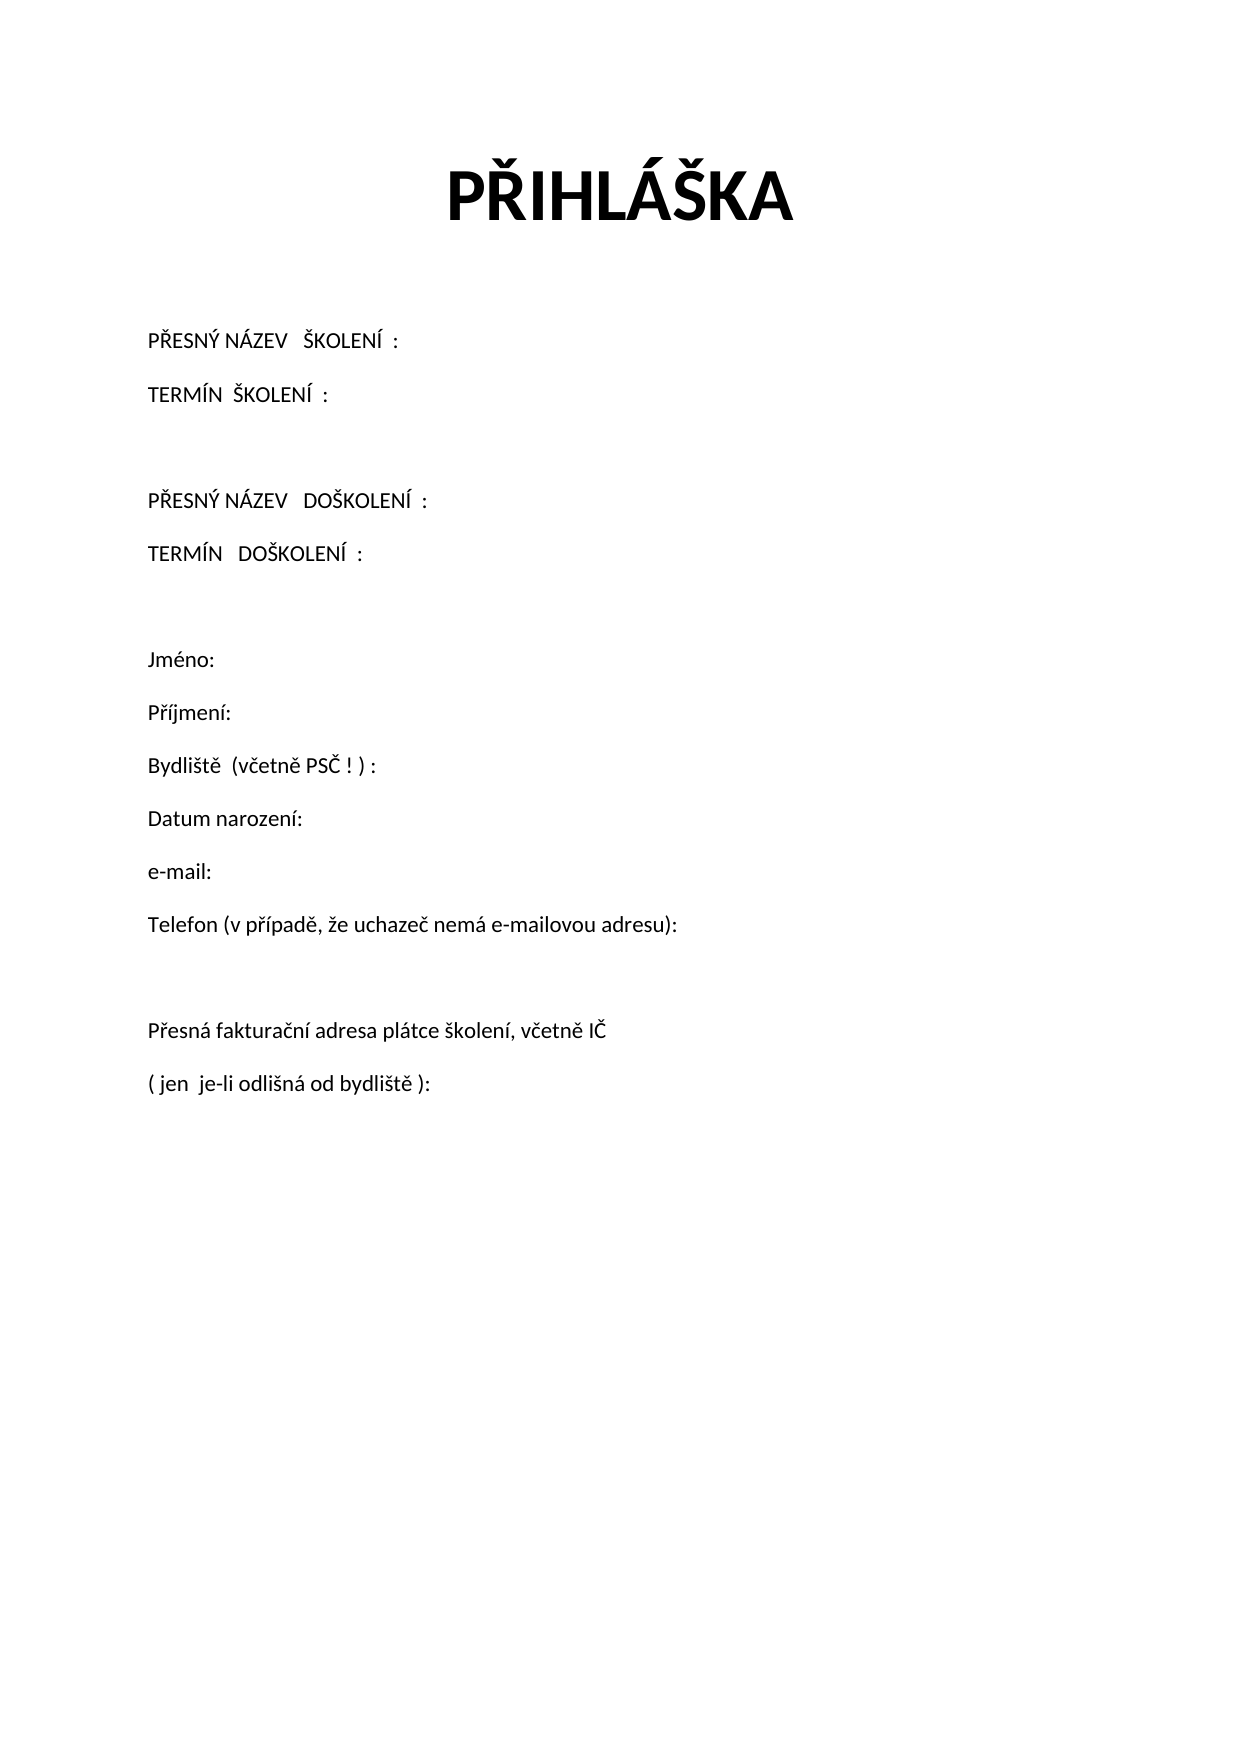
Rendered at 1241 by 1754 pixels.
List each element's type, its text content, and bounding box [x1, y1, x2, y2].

text Datum narození: [148, 804, 1093, 832]
text TERMÍN DOŠKOLENÍ : [148, 539, 1093, 567]
text PŘIHLÁŠKA [148, 148, 1093, 239]
text Příjmení: [148, 698, 1093, 726]
text Přesná fakturační adresa plátce školení, včetně IČ [148, 1016, 1093, 1044]
text TERMÍN ŠKOLENÍ : [148, 380, 1093, 408]
text Telefon (v případě, že uchazeč nemá e-mailovou adresu): [148, 910, 1093, 938]
text e-mail: [148, 857, 1093, 885]
text PŘESNÝ NÁZEV ŠKOLENÍ : [148, 327, 1093, 355]
text Jméno: [148, 645, 1093, 673]
text ( jen je-li odlišná od bydliště ): [148, 1069, 1093, 1097]
text Bydliště (včetně PSČ ! ) : [148, 751, 1093, 779]
text PŘESNÝ NÁZEV DOŠKOLENÍ : [148, 486, 1093, 514]
